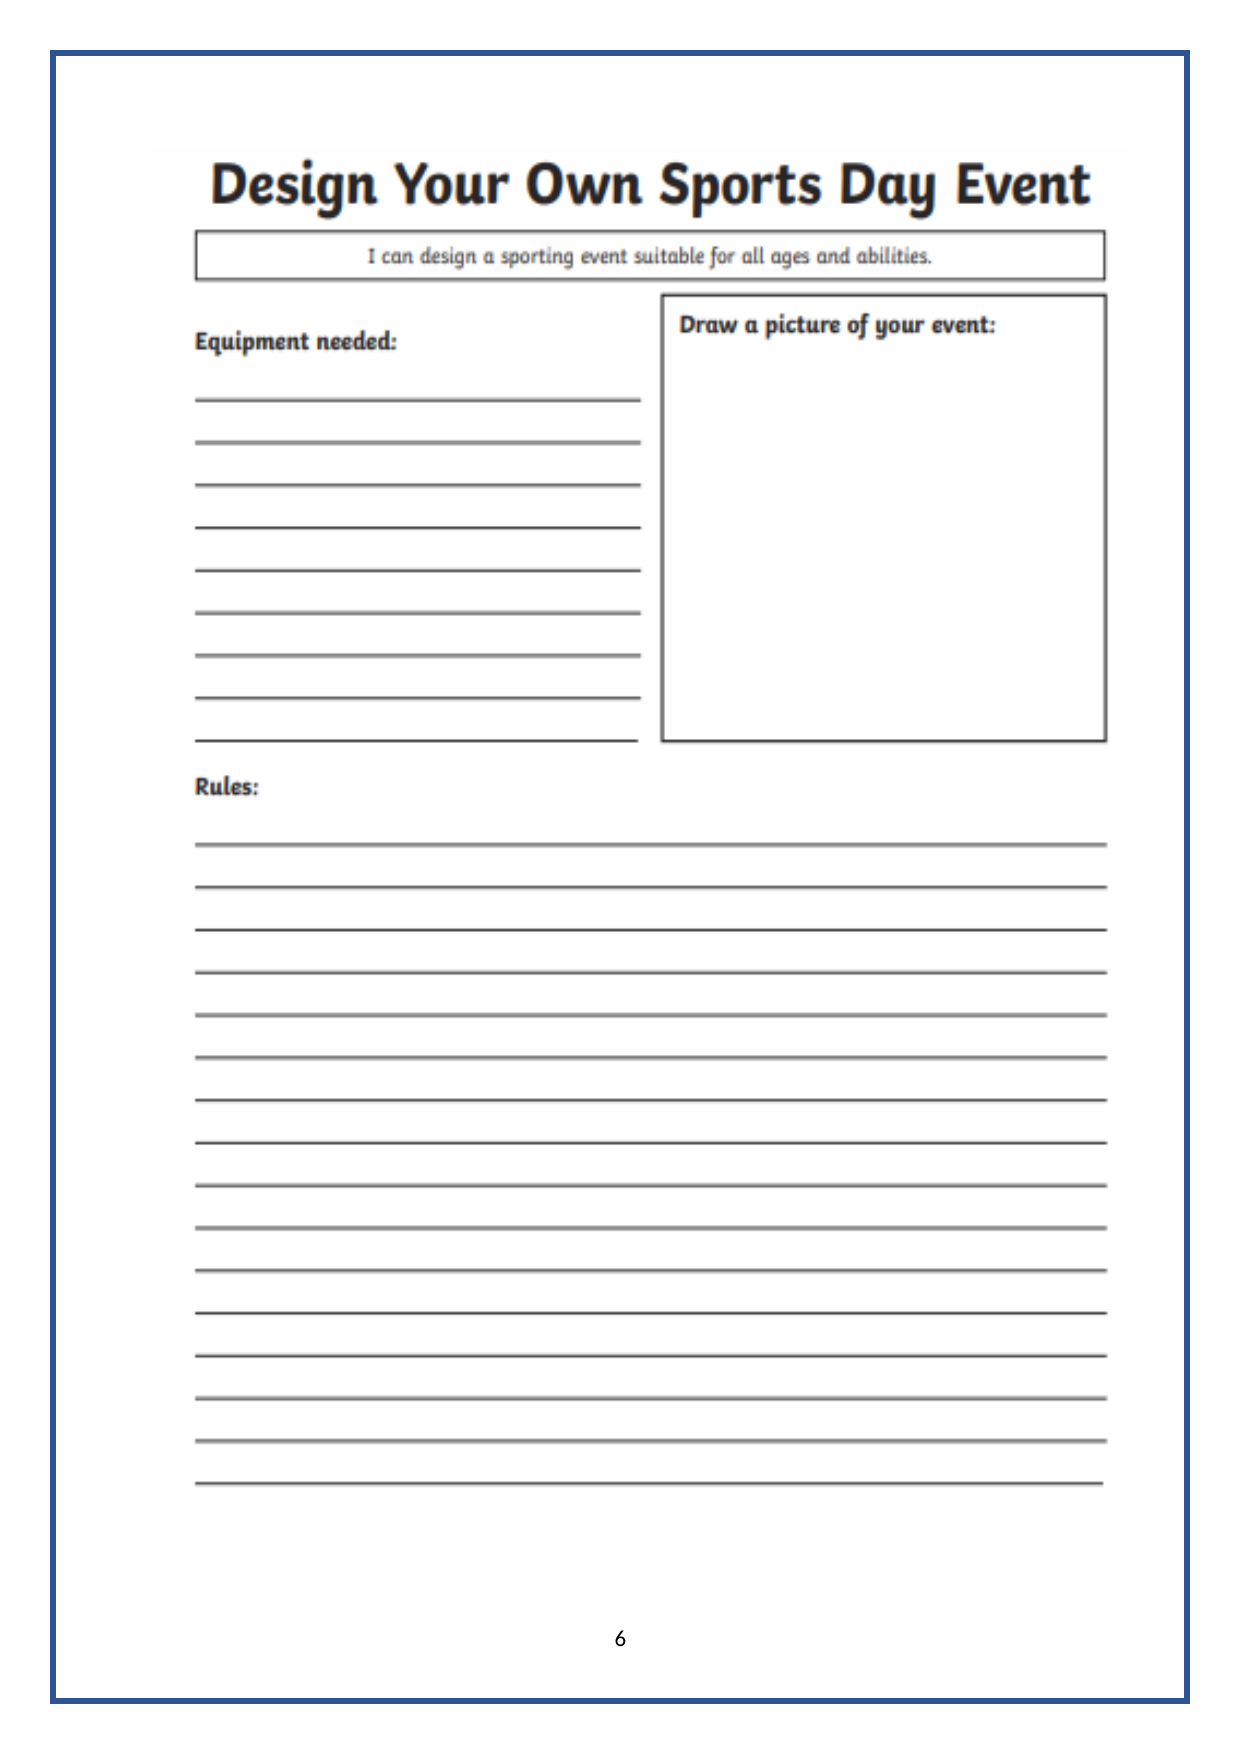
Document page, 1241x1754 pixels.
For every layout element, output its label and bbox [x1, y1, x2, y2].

picture [150, 150, 1130, 1533]
